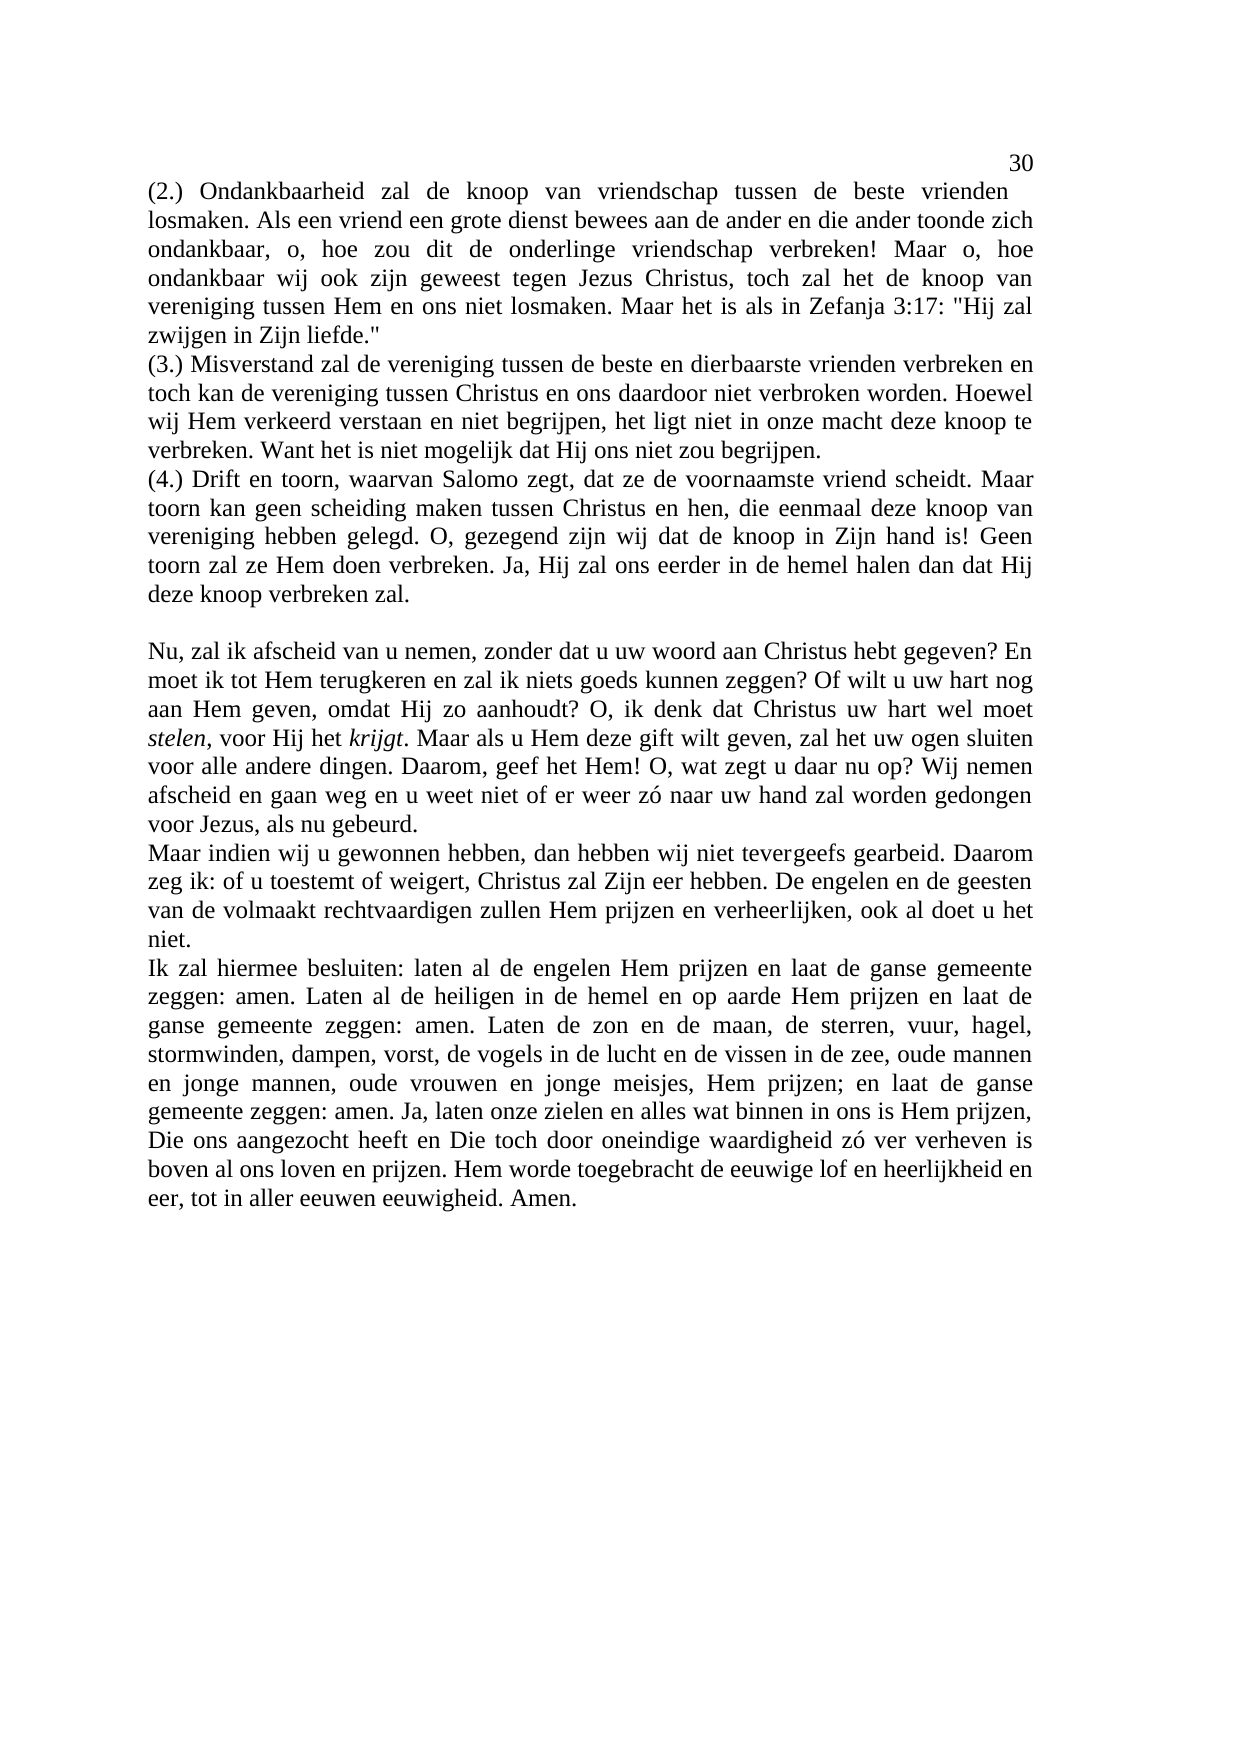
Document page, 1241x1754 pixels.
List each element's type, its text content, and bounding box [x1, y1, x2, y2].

text Maar indien wij u gewonnen hebben, dan hebben wij niet tevergeefs gearbeid. Daarom zeg ik: of u toestemt of weigert, Christus zal Zijn eer hebben. De engelen en de geesten van de volmaakt rechtvaardigen zullen Hem prijzen en verheerlijken, ook al doet u het niet. [148, 838, 1034, 953]
text (2.) Ondankbaarheid zal de knoop van vriendschap tussen de beste vrienden losmaken. Als een vriend een grote dienst bewees aan de ander en die ander toonde zich ondankbaar, o, hoe zou dit de onderlinge vriendschap verbreken! Maar o, hoe ondankbaar wij ook zijn geweest tegen Jezus Christus, toch zal het de knoop van vereniging tussen Hem en ons niet losmaken. Maar het is als in Zefanja 3:17: "Hij zal zwijgen in Zijn liefde." [148, 176, 1034, 349]
text Ik zal hiermee besluiten: laten al de engelen Hem prijzen en laat de ganse gemeente zeggen: amen. Laten al de heiligen in de hemel en op aarde Hem prijzen en laat de ganse gemeente zeggen: amen. Laten de zon en de maan, de sterren, vuur, hagel, stormwinden, dampen, vorst, de vogels in de lucht en de vissen in de zee, oude mannen en jonge mannen, oude vrouwen en jonge meisjes, Hem prijzen; en laat de ganse gemeente zeggen: amen. Ja, laten onze zielen en alles wat binnen in ons is Hem prijzen, Die ons aangezocht heeft en Die toch door oneindige waardigheid zó ver verheven is boven al ons loven en prijzen. Hem worde toegebracht de eeuwige lof en heerlijkheid en eer, tot in aller eeuwen eeuwigheid. Amen. [148, 953, 1034, 1211]
text (4.) Drift en toorn, waarvan Salomo zegt, dat ze de voornaamste vriend scheidt. Maar toorn kan geen scheiding maken tussen Christus en hen, die eenmaal deze knoop van vereniging hebben gelegd. O, gezegend zijn wij dat de knoop in Zijn hand is! Geen toorn zal ze Hem doen verbreken. Ja, Hij zal ons eerder in de hemel halen dan dat Hij deze knoop verbreken zal. [148, 464, 1034, 608]
text (3.) Misverstand zal de vereniging tussen de beste en dierbaarste vrienden verbreken en toch kan de vereniging tussen Christus en ons daardoor niet verbroken worden. Hoewel wij Hem verkeerd verstaan en niet begrijpen, het ligt niet in onze macht deze knoop te verbreken. Want het is niet mogelijk dat Hij ons niet zou begrijpen. [148, 349, 1034, 464]
text Nu, zal ik afscheid van u nemen, zonder dat u uw woord aan Christus hebt gegeven? En moet ik tot Hem terugkeren en zal ik niets goeds kunnen zeggen? Of wilt u uw hart nog aan Hem geven, omdat Hij zo aanhoudt? O, ik denk dat Christus uw hart wel moet stelen, voor Hij het krijgt. Maar als u Hem deze gift wilt geven, zal het uw ogen sluiten voor alle andere dingen. Daarom, geef het Hem! O, wat zegt u daar nu op? Wij nemen afscheid en gaan weg en u weet niet of er weer zó naar uw hand zal worden gedongen voor Jezus, als nu gebeurd. [148, 636, 1034, 838]
